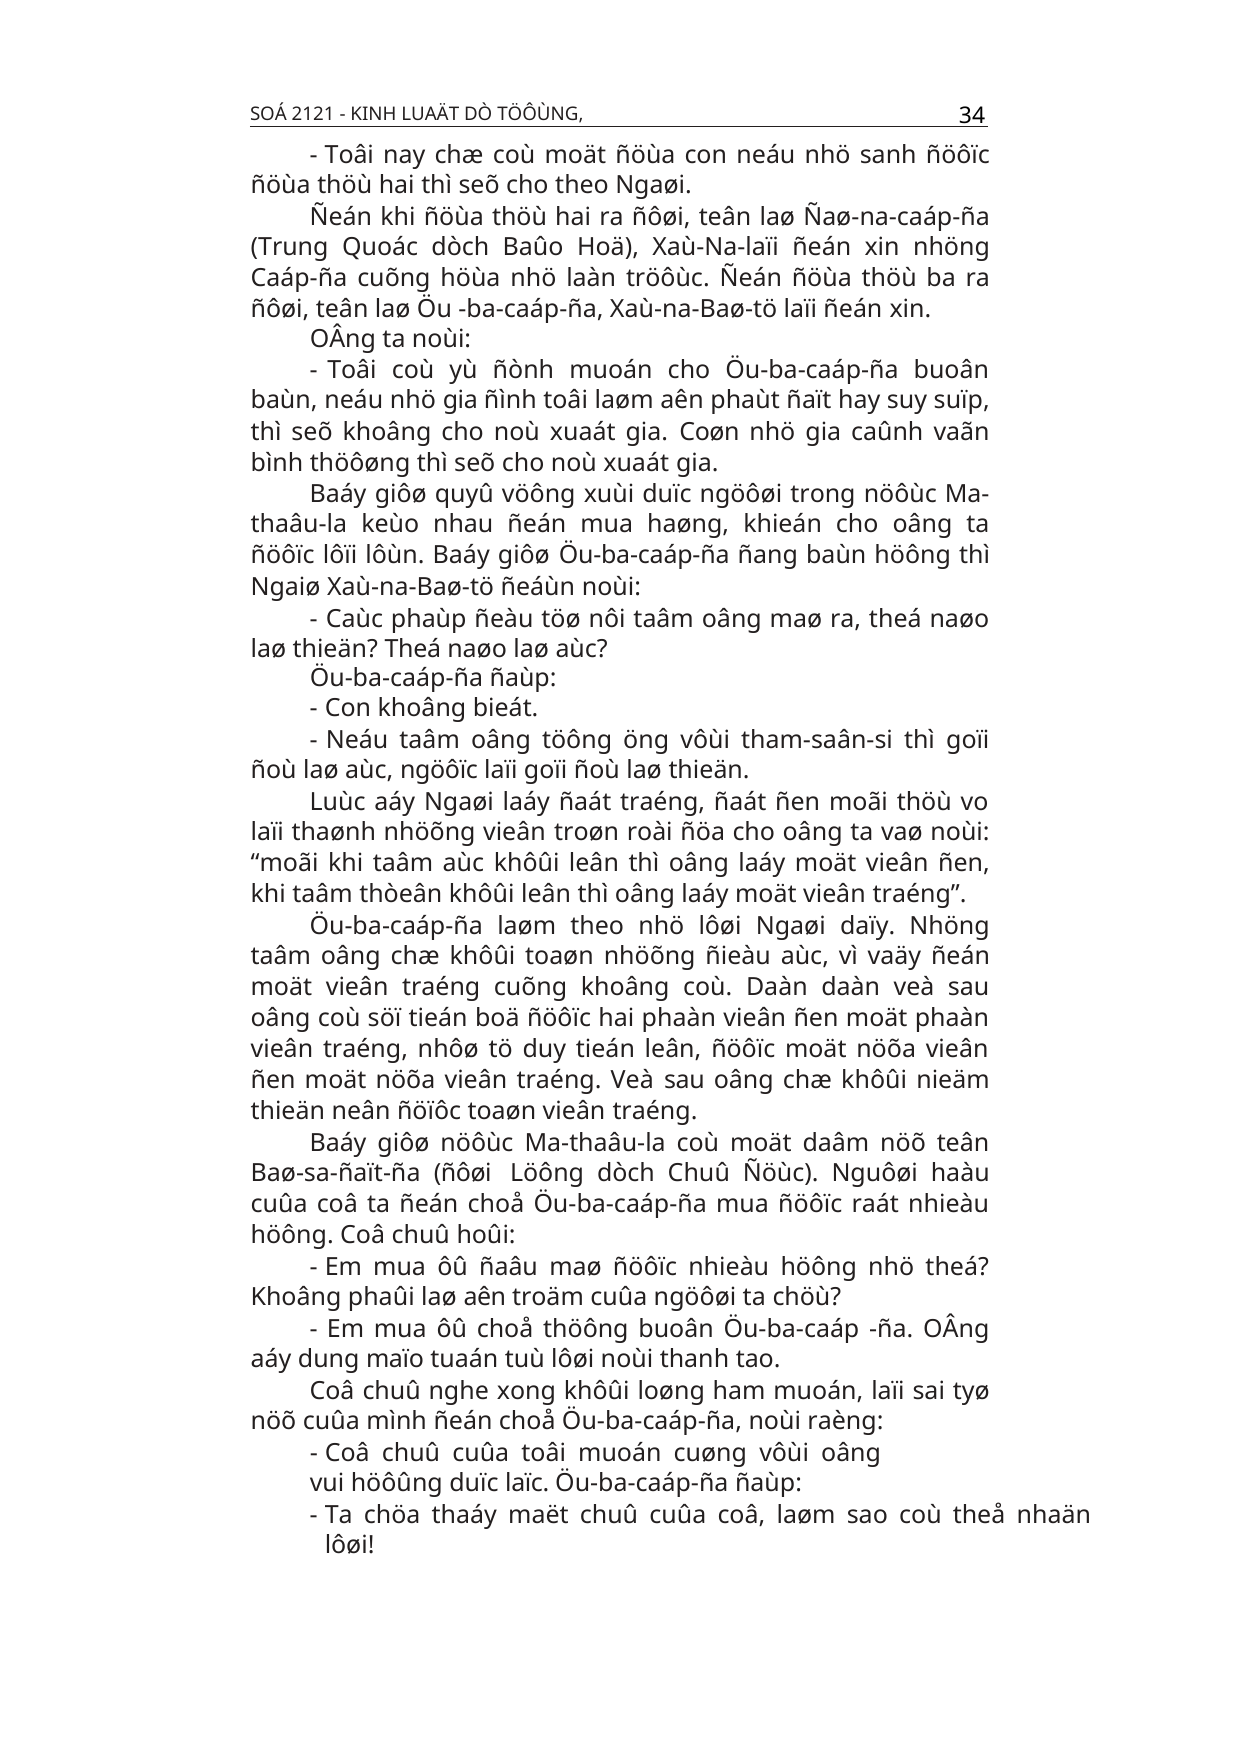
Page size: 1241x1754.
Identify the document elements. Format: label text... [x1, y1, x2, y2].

list Ta chöa thaáy maët chuû cuûa coâ, laøm sao coù theå nhaän lôøi! [309, 1499, 1092, 1560]
text Baáy giôø quyû vöông xuùi duïc ngöôøi trong nöôùc Ma-thaâu-la keùo nhau ñeán mua haøng, khieán cho oâng ta ñöôïc lôïi lôùn. Baáy giôø Öu-ba-caáp-ña ñang baùn höông thì Ngaiø Xaù-na-Baø-tö ñeáùn noùi: [250, 478, 990, 602]
list Em mua ôû ñaâu maø ñöôïc nhieàu höông nhö theá? Khoâng phaûi laø aên troäm cuûa ngöôøi ta chöù? [250, 1251, 990, 1313]
list Toâi coù yù ñònh muoán cho Öu-ba-caáp-ña buoân baùn, neáu nhö gia ñình toâi laøm aên phaùt ñaït hay suy suïp, thì seõ khoâng cho noù xuaát gia. Coøn nhö gia caûnh vaãn bình thöôøng thì seõ cho noù xuaát gia. [250, 354, 990, 478]
list Em mua ôû choå thöông buoân Öu-ba-caáp -ña. OÂng aáy dung maïo tuaán tuù lôøi noùi thanh tao. [250, 1313, 990, 1375]
text Öu-ba-caáp-ña laøm theo nhö lôøi Ngaøi daïy. Nhöng taâm oâng chæ khôûi toaøn nhöõng ñieàu aùc, vì vaäy ñeán moät vieân traéng cuõng khoâng coù. Daàn daàn veà sau oâng coù söï tieán boä ñöôïc hai phaàn vieân ñen moät phaàn vieân traéng, nhôø tö duy tieán leân, ñöôïc moät nöõa vieân ñen moät nöõa vieân traéng. Veà sau oâng chæ khôûi nieäm thieän neân ñöïôc toaøn vieân traéng. [250, 910, 990, 1127]
text Öu-ba-caáp-ña ñaùp: [309, 664, 1092, 692]
text Coâ chuû nghe xong khôûi loøng ham muoán, laïi sai tyø nöõ cuûa mình ñeán choå Öu-ba-caáp-ña, noùi raèng: [250, 1375, 989, 1437]
list Toâi nay chæ coù moät ñöùa con neáu nhö sanh ñöôïc ñöùa thöù hai thì seõ cho theo Ngaøi. [250, 138, 990, 200]
text OÂng ta noùi: [309, 324, 1092, 353]
text Luùc aáy Ngaøi laáy ñaát traéng, ñaát ñen moãi thöù vo laïi thaønh nhöõng vieân troøn roài ñöa cho oâng ta vaø noùi: “moãi khi taâm aùc khôûi leân thì oâng laáy moät vieân ñen, khi taâm thòeân khôûi leân thì oâng laáy moät vieân traéng”. [250, 786, 990, 910]
list Neáu taâm oâng töông öng vôùi tham-saân-si thì goïi ñoù laø aùc, ngöôïc laïi goïi ñoù laø thieän. [250, 724, 990, 786]
text Baáy giôø nöôùc Ma-thaâu-la coù moät daâm nöõ teân Baø-sa-ñaït-ña (ñôøi Löông dòch Chuû Ñöùc). Nguôøi haàu cuûa coâ ta ñeán choå Öu-ba-caáp-ña mua ñöôïc raát nhieàu höông. Coâ chuû hoûi: [250, 1127, 990, 1251]
list Coâ chuû cuûa toâi muoán cuøng vôùi oâng vui höôûng duïc laïc. Öu-ba-caáp-ña ñaùp: [309, 1437, 882, 1499]
text Ñeán khi ñöùa thöù hai ra ñôøi, teân laø Ñaø-na-caáp-ña (Trung Quoác dòch Baûo Hoä), Xaù-Na-laïi ñeán xin nhöng Caáp-ña cuõng höùa nhö laàn tröôùc. Ñeán ñöùa thöù ba ra ñôøi, teân laø Öu -ba-caáp-ña, Xaù-na-Baø-tö laïi ñeán xin. [250, 200, 990, 324]
list Caùc phaùp ñeàu töø nôi taâm oâng maø ra, theá naøo laø thieän? Theá naøo laø aùc? [250, 602, 990, 664]
list Con khoâng bieát. [309, 692, 1092, 723]
